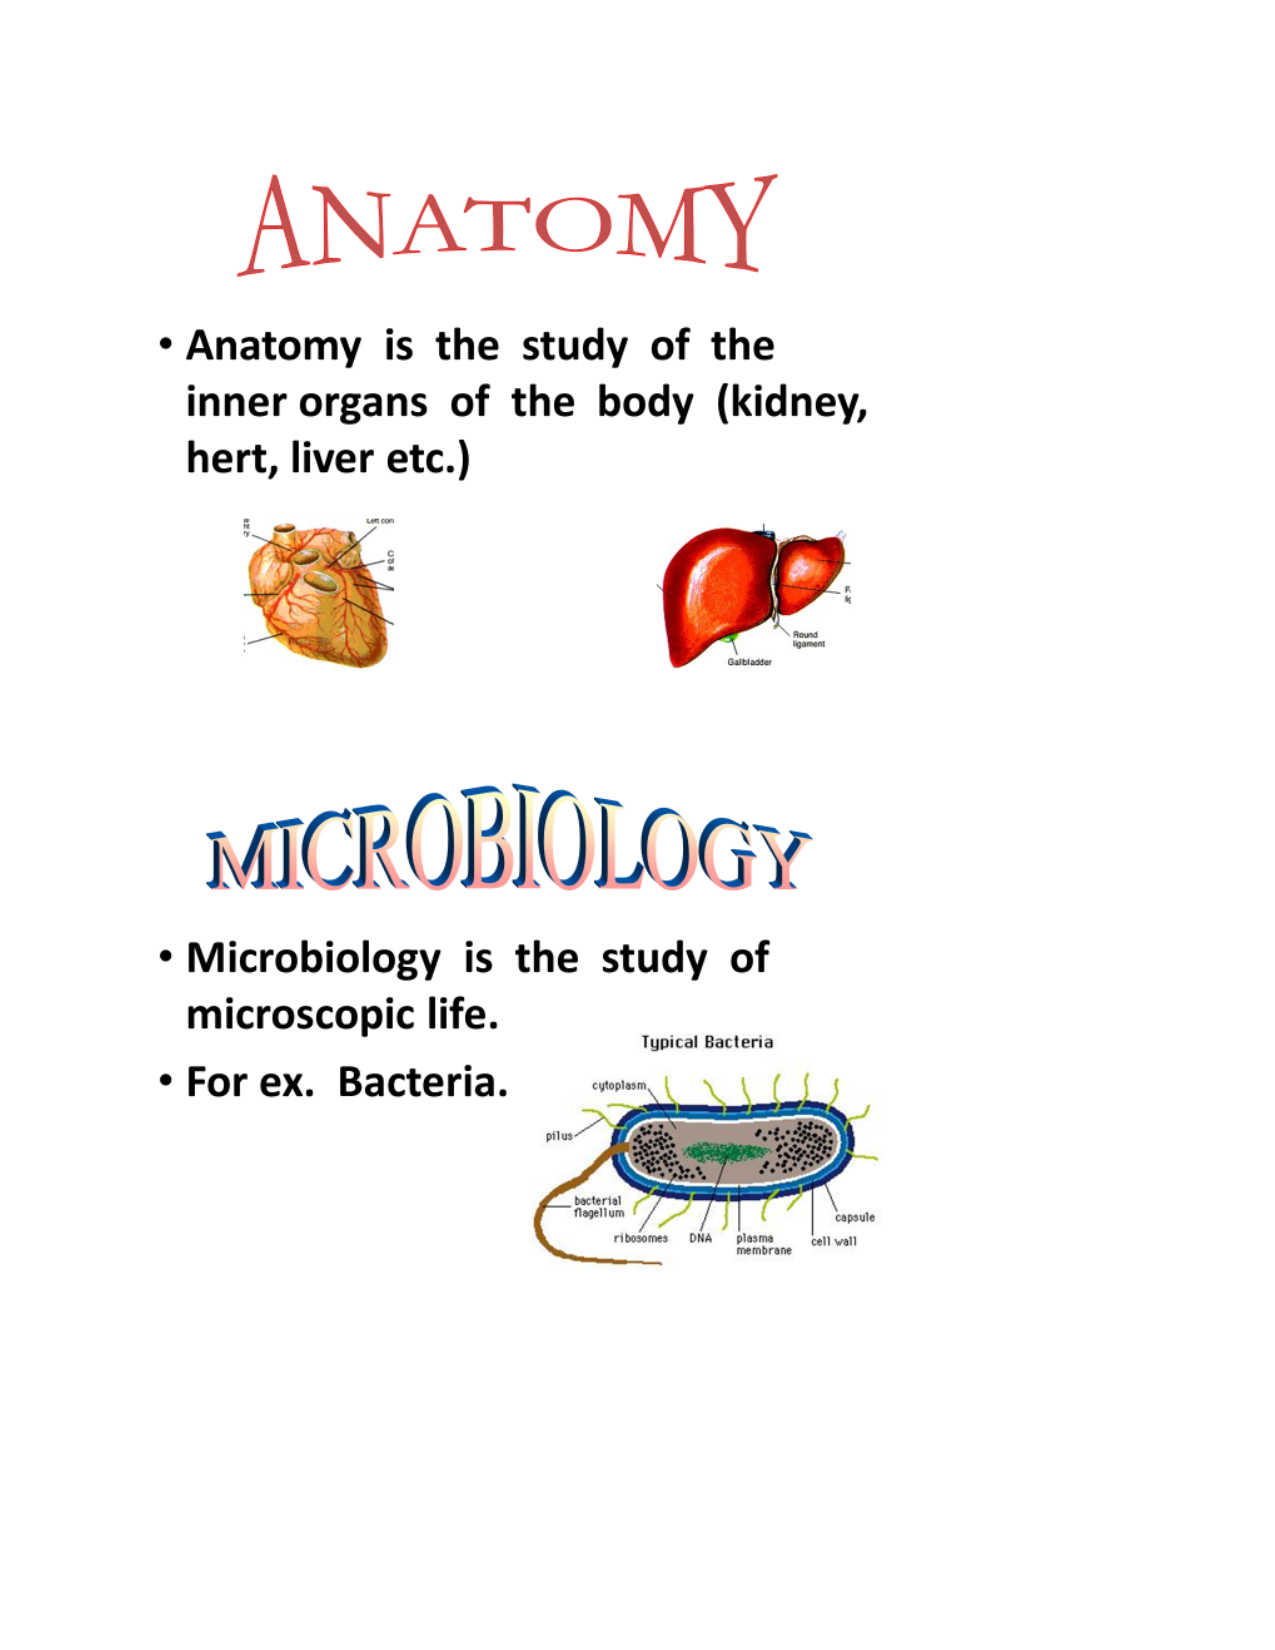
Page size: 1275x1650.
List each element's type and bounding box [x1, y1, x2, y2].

picture [150, 750, 901, 1313]
picture [150, 150, 901, 713]
